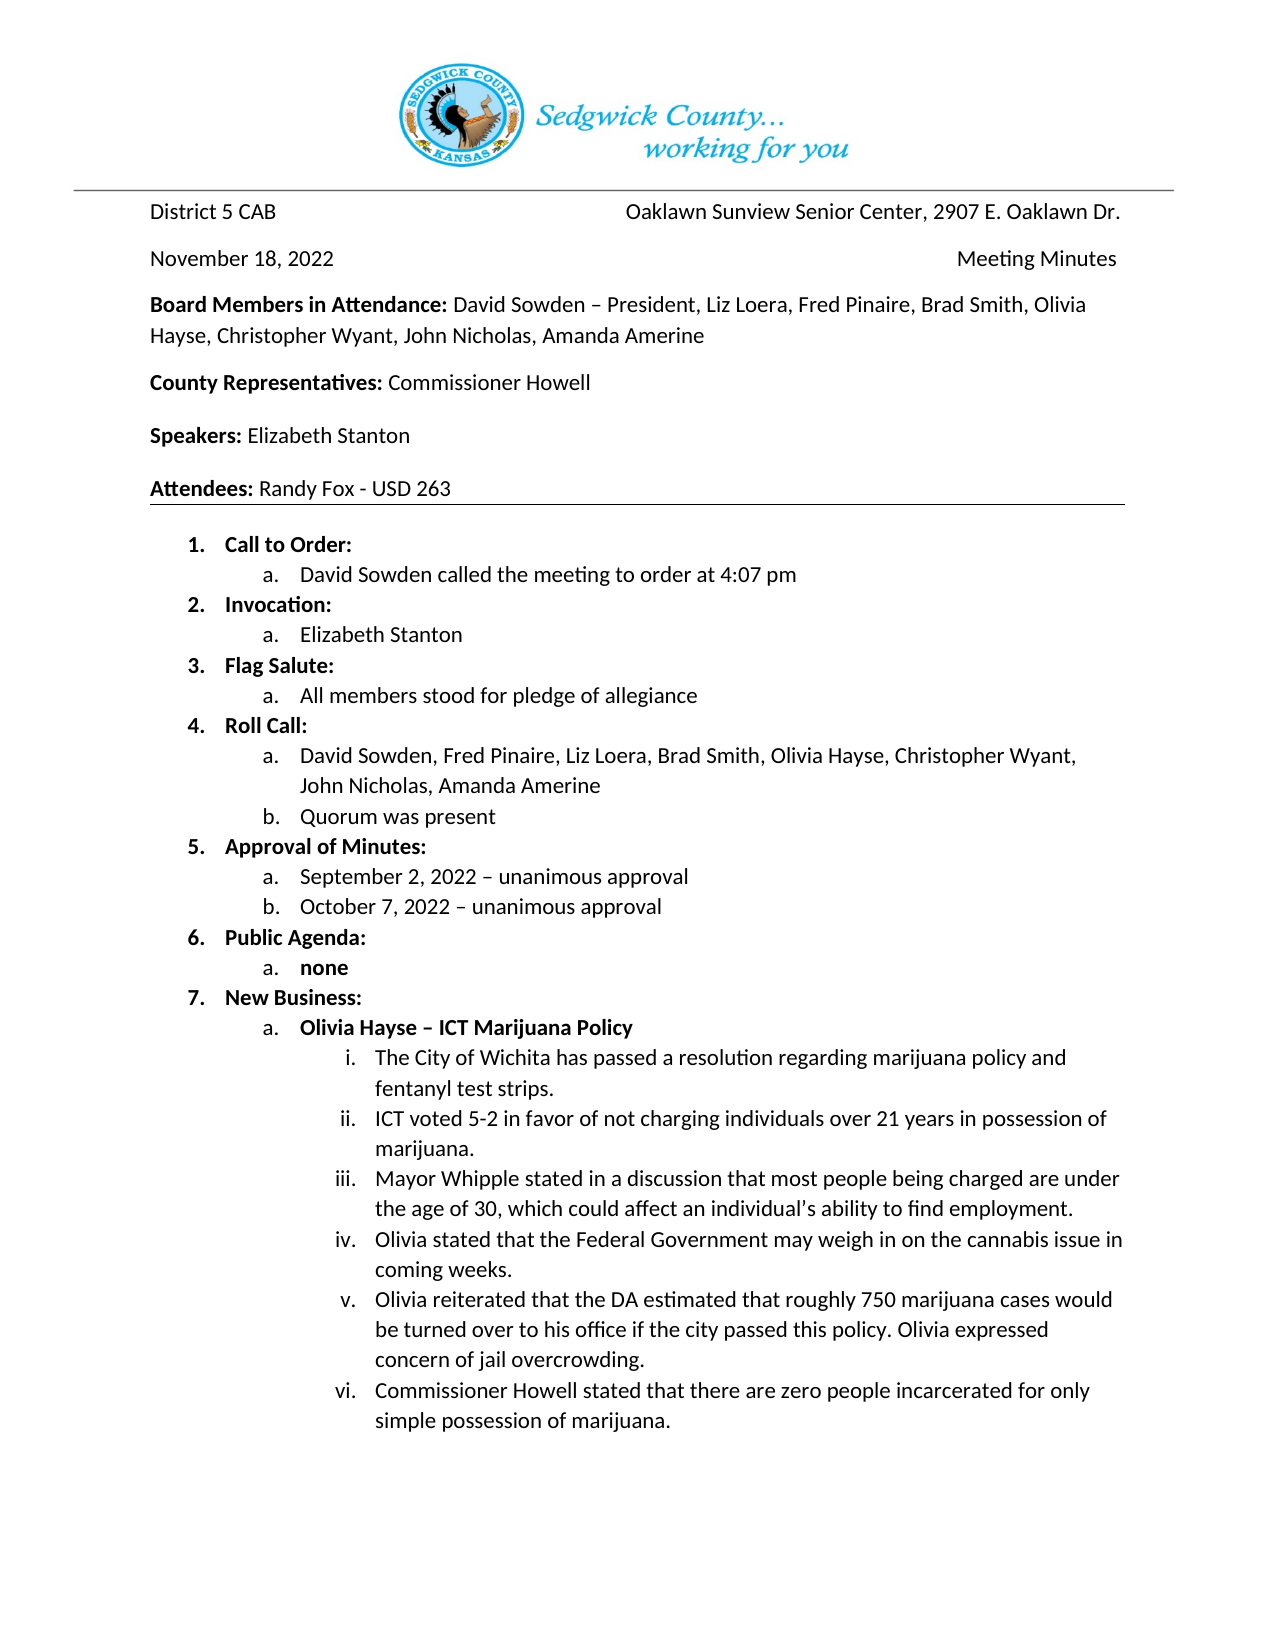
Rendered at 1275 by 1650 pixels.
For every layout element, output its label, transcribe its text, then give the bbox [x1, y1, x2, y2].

list All members stood for pledge of allegiance [262, 681, 1125, 709]
list Invocation: [187, 590, 1125, 618]
list none [262, 953, 1125, 981]
list New Business: [187, 983, 1125, 1011]
list Commissioner Howell stated that there are zero people incarcerated for only simple possession of marijuana. [356, 1376, 1125, 1434]
text Board Members in Attendance: David Sowden – President, Liz Loera, Fred Pinaire, Brad Smith, Olivia Hayse, Christopher Wyant, John Nicholas, Amanda Amerine [150, 291, 1125, 349]
list Mayor Whipple stated in a discussion that most people being charged are under the age of 30, which could affect an individual’s ability to find employment. [356, 1164, 1125, 1222]
list Olivia reiterated that the DA estimated that roughly 750 marijuana cases would be turned over to his office if the city passed this policy. Olivia expressed concern of jail overcrowding. [356, 1285, 1125, 1373]
list The City of Wichita has passed a resolution regarding marijuana policy and fentanyl test strips. [356, 1043, 1125, 1102]
list Quorum was present [262, 802, 1125, 830]
text Attendees: Randy Fox - USD 263 [150, 474, 1125, 504]
picture [0, 3, 1247, 202]
list Olivia Hayse – ICT Marijuana Policy [262, 1013, 1125, 1041]
list David Sowden called the meeting to order at 4:07 pm [262, 560, 1125, 588]
list Roll Call: [187, 711, 1125, 739]
text County Representatives: Commissioner Howell [150, 368, 1125, 396]
list Elizabeth Stanton [262, 621, 1125, 648]
list Public Agenda: [187, 923, 1125, 951]
list Approval of Minutes: [187, 832, 1125, 860]
list October 7, 2022 – unanimous approval [262, 892, 1125, 920]
text District 5 CAB Oaklawn Sunview Senior Center, 2907 E. Oaklawn Dr. [150, 197, 1125, 225]
list David Sowden, Fred Pinaire, Liz Loera, Brad Smith, Olivia Hayse, Christopher Wyant, John Nicholas, Amanda Amerine [262, 741, 1125, 799]
list ICT voted 5-2 in favor of not charging individuals over 21 years in possession of marijuana. [356, 1104, 1125, 1162]
list Call to Order: [187, 530, 1125, 558]
text Speakers: Elizabeth Stanton [150, 421, 1125, 449]
list Flag Salute: [187, 651, 1125, 679]
list September 2, 2022 – unanimous approval [262, 862, 1125, 890]
text November 18, 2022 Meeting Minutes [150, 244, 1125, 272]
list Olivia stated that the Federal Government may weigh in on the cannabis issue in coming weeks. [356, 1225, 1125, 1283]
